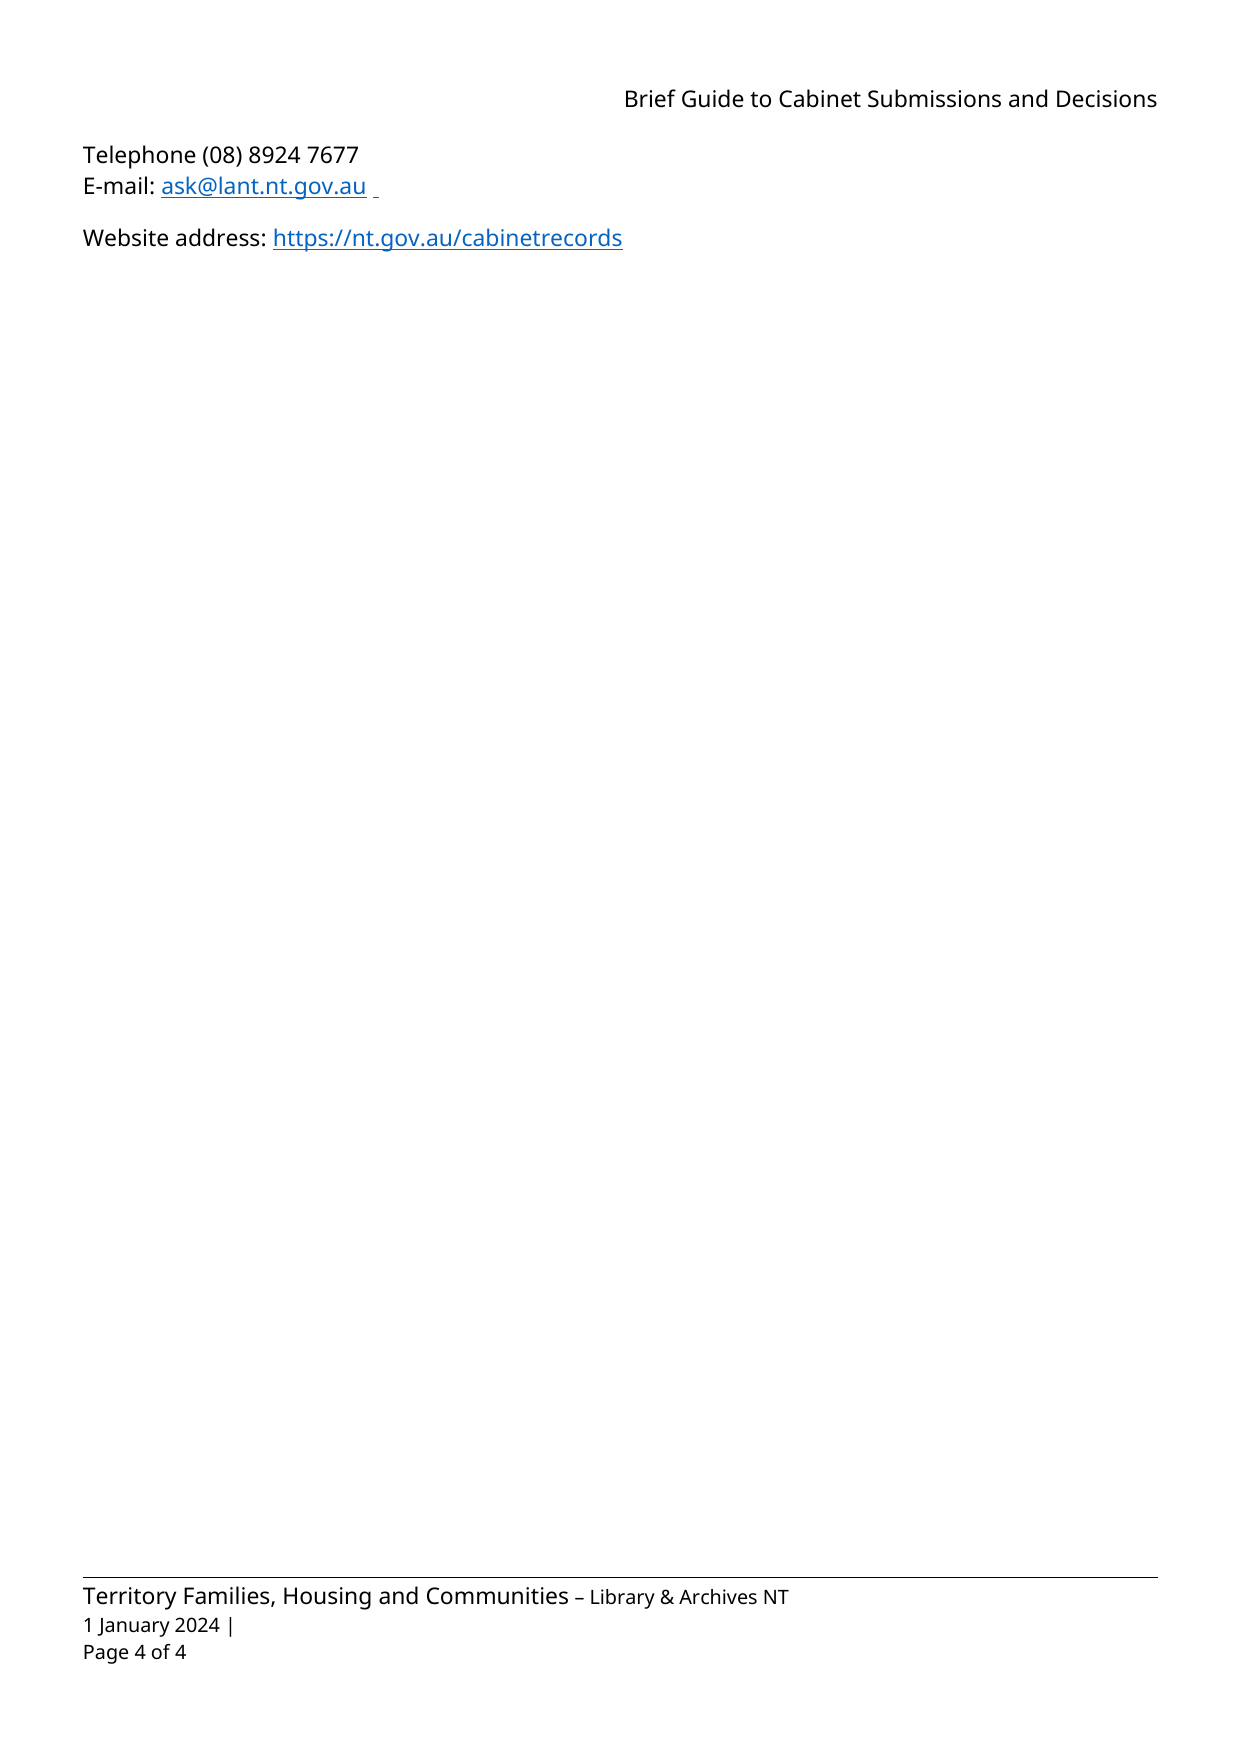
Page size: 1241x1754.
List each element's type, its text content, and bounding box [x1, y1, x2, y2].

text Telephone (08) 8924 7677 E-mail: ask@lant.nt.gov.au [83, 139, 1157, 201]
text Website address: https://nt.gov.au/cabinetrecords [83, 222, 1157, 253]
